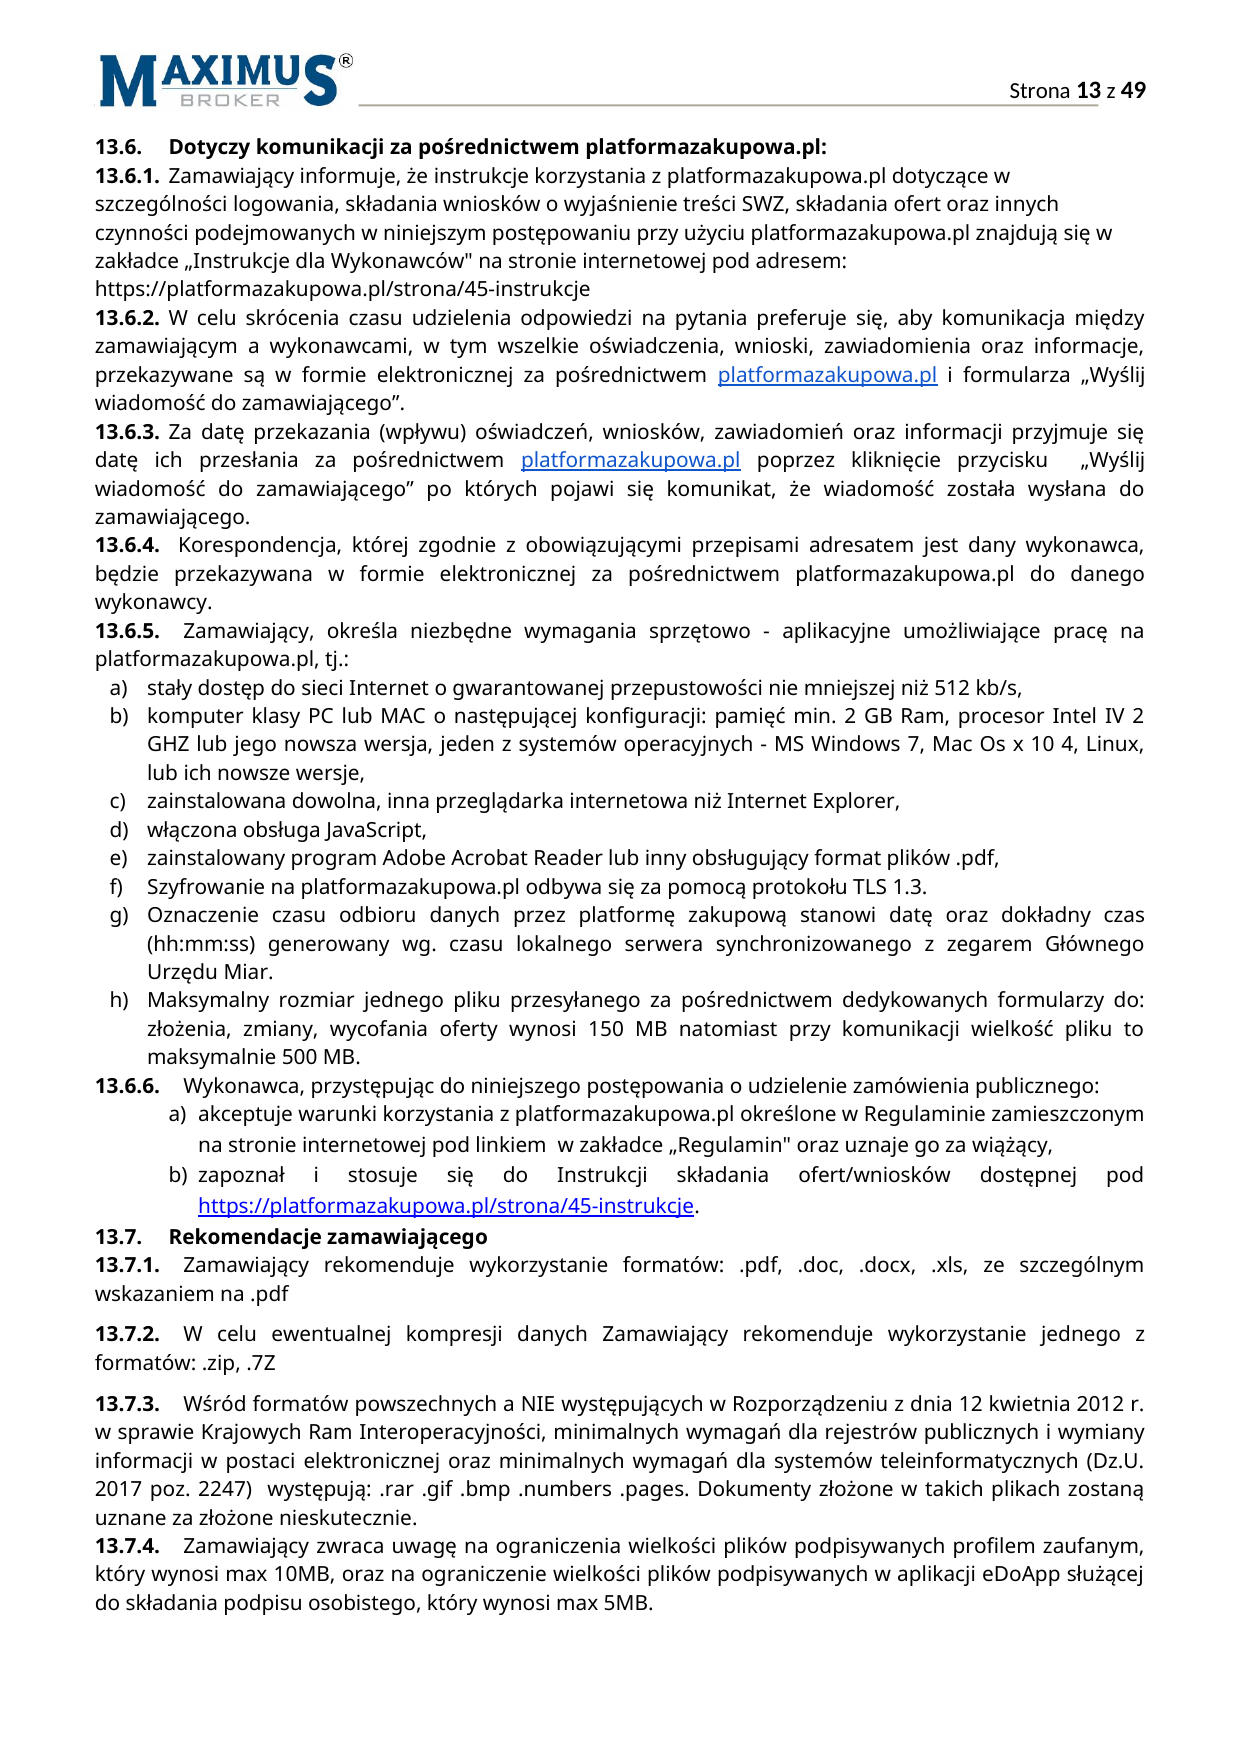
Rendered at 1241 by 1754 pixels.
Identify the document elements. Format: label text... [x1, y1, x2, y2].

list Zamawiający informuje, że instrukcje korzystania z platformazakupowa.pl dotyczące w szczególności logowania, składania wniosków o wyjaśnienie treści SWZ, składania ofert oraz innych czynności podejmowanych w niniejszym postępowaniu przy użyciu platformazakupowa.pl znajdują się w zakładce „Instrukcje dla Wykonawców" na stronie internetowej pod adresem: https://platformazakupowa.pl/strona/45-instrukcje [94, 161, 1146, 303]
list włączona obsługa JavaScript, [109, 815, 1146, 843]
list zainstalowany program Adobe Acrobat Reader lub inny obsługujący format plików .pdf, [109, 843, 1146, 872]
text b) zapoznał i stosuje się do Instrukcji składania ofert/wniosków dostępnej pod https://platformazakupowa.pl/strona/45-instrukcje. [168, 1161, 1146, 1219]
list Wśród formatów powszechnych a NIE występujących w Rozporządzeniu z dnia 12 kwietnia 2012 r. w sprawie Krajowych Ram Interoperacyjności, minimalnych wymagań dla rejestrów publicznych i wymiany informacji w postaci elektronicznej oraz minimalnych wymagań dla systemów teleinformatycznych (Dz.U. 2017 poz. 2247) występują: .rar .gif .bmp .numbers .pages. Dokumenty złożone w takich plikach zostaną uznane za złożone nieskutecznie. [94, 1389, 1146, 1531]
list W celu ewentualnej kompresji danych Zamawiający rekomenduje wykorzystanie jednego z formatów: .zip, .7Z [94, 1319, 1146, 1376]
list Korespondencja, której zgodnie z obowiązującymi przepisami adresatem jest dany wykonawca, będzie przekazywana w formie elektronicznej za pośrednictwem platformazakupowa.pl do danego wykonawcy. [94, 531, 1146, 616]
picture [94, 50, 359, 111]
list Zamawiający, określa niezbędne wymagania sprzętowo - aplikacyjne umożliwiające pracę na platformazakupowa.pl, tj.: [94, 616, 1146, 673]
list Zamawiający rekomenduje wykorzystanie formatów: .pdf, .doc, .docx, .xls, ze szczególnym wskazaniem na .pdf [94, 1250, 1146, 1307]
list Maksymalny rozmiar jednego pliku przesyłanego za pośrednictwem dedykowanych formularzy do: złożenia, zmiany, wycofania oferty wynosi 150 MB natomiast przy komunikacji wielkość pliku to maksymalnie 500 MB. [109, 986, 1146, 1071]
list W celu skrócenia czasu udzielenia odpowiedzi na pytania preferuje się, aby komunikacja między zamawiającym a wykonawcami, w tym wszelkie oświadczenia, wnioski, zawiadomienia oraz informacje, przekazywane są w formie elektronicznej za pośrednictwem platformazakupowa.pl i formularza „Wyślij wiadomość do zamawiającego”. [94, 303, 1146, 417]
list Zamawiający zwraca uwagę na ograniczenia wielkości plików podpisywanych profilem zaufanym, który wynosi max 10MB, oraz na ograniczenie wielkości plików podpisywanych w aplikacji eDoApp służącej do składania podpisu osobistego, który wynosi max 5MB. [94, 1531, 1146, 1616]
list Oznaczenie czasu odbioru danych przez platformę zakupową stanowi datę oraz dokładny czas (hh:mm:ss) generowany wg. czasu lokalnego serwera synchronizowanego z zegarem Głównego Urzędu Miar. [109, 900, 1146, 986]
list Za datę przekazania (wpływu) oświadczeń, wniosków, zawiadomień oraz informacji przyjmuje się datę ich przesłania za pośrednictwem platformazakupowa.pl poprzez kliknięcie przycisku „Wyślij wiadomość do zamawiającego” po których pojawi się komunikat, że wiadomość została wysłana do zamawiającego. [94, 417, 1146, 531]
list Rekomendacje zamawiającego [94, 1222, 1146, 1250]
list zainstalowana dowolna, inna przeglądarka internetowa niż Internet Explorer, [109, 786, 1146, 815]
list Szyfrowanie na platformazakupowa.pl odbywa się za pomocą protokołu TLS 1.3. [109, 872, 1146, 900]
text a) akceptuje warunki korzystania z platformazakupowa.pl określone w Regulaminie zamieszczonym na stronie internetowej pod linkiem w zakładce „Regulamin" oraz uznaje go za wiążący, [168, 1099, 1146, 1158]
list komputer klasy PC lub MAC o następującej konfiguracji: pamięć min. 2 GB Ram, procesor Intel IV 2 GHZ lub jego nowsza wersja, jeden z systemów operacyjnych - MS Windows 7, Mac Os x 10 4, Linux, lub ich nowsze wersje, [109, 701, 1146, 786]
list Dotyczy komunikacji za pośrednictwem platformazakupowa.pl: [94, 132, 1146, 161]
list Wykonawca, przystępując do niniejszego postępowania o udzielenie zamówienia publicznego: [94, 1071, 1146, 1099]
list stały dostęp do sieci Internet o gwarantowanej przepustowości nie mniejszej niż 512 kb/s, [109, 673, 1146, 701]
